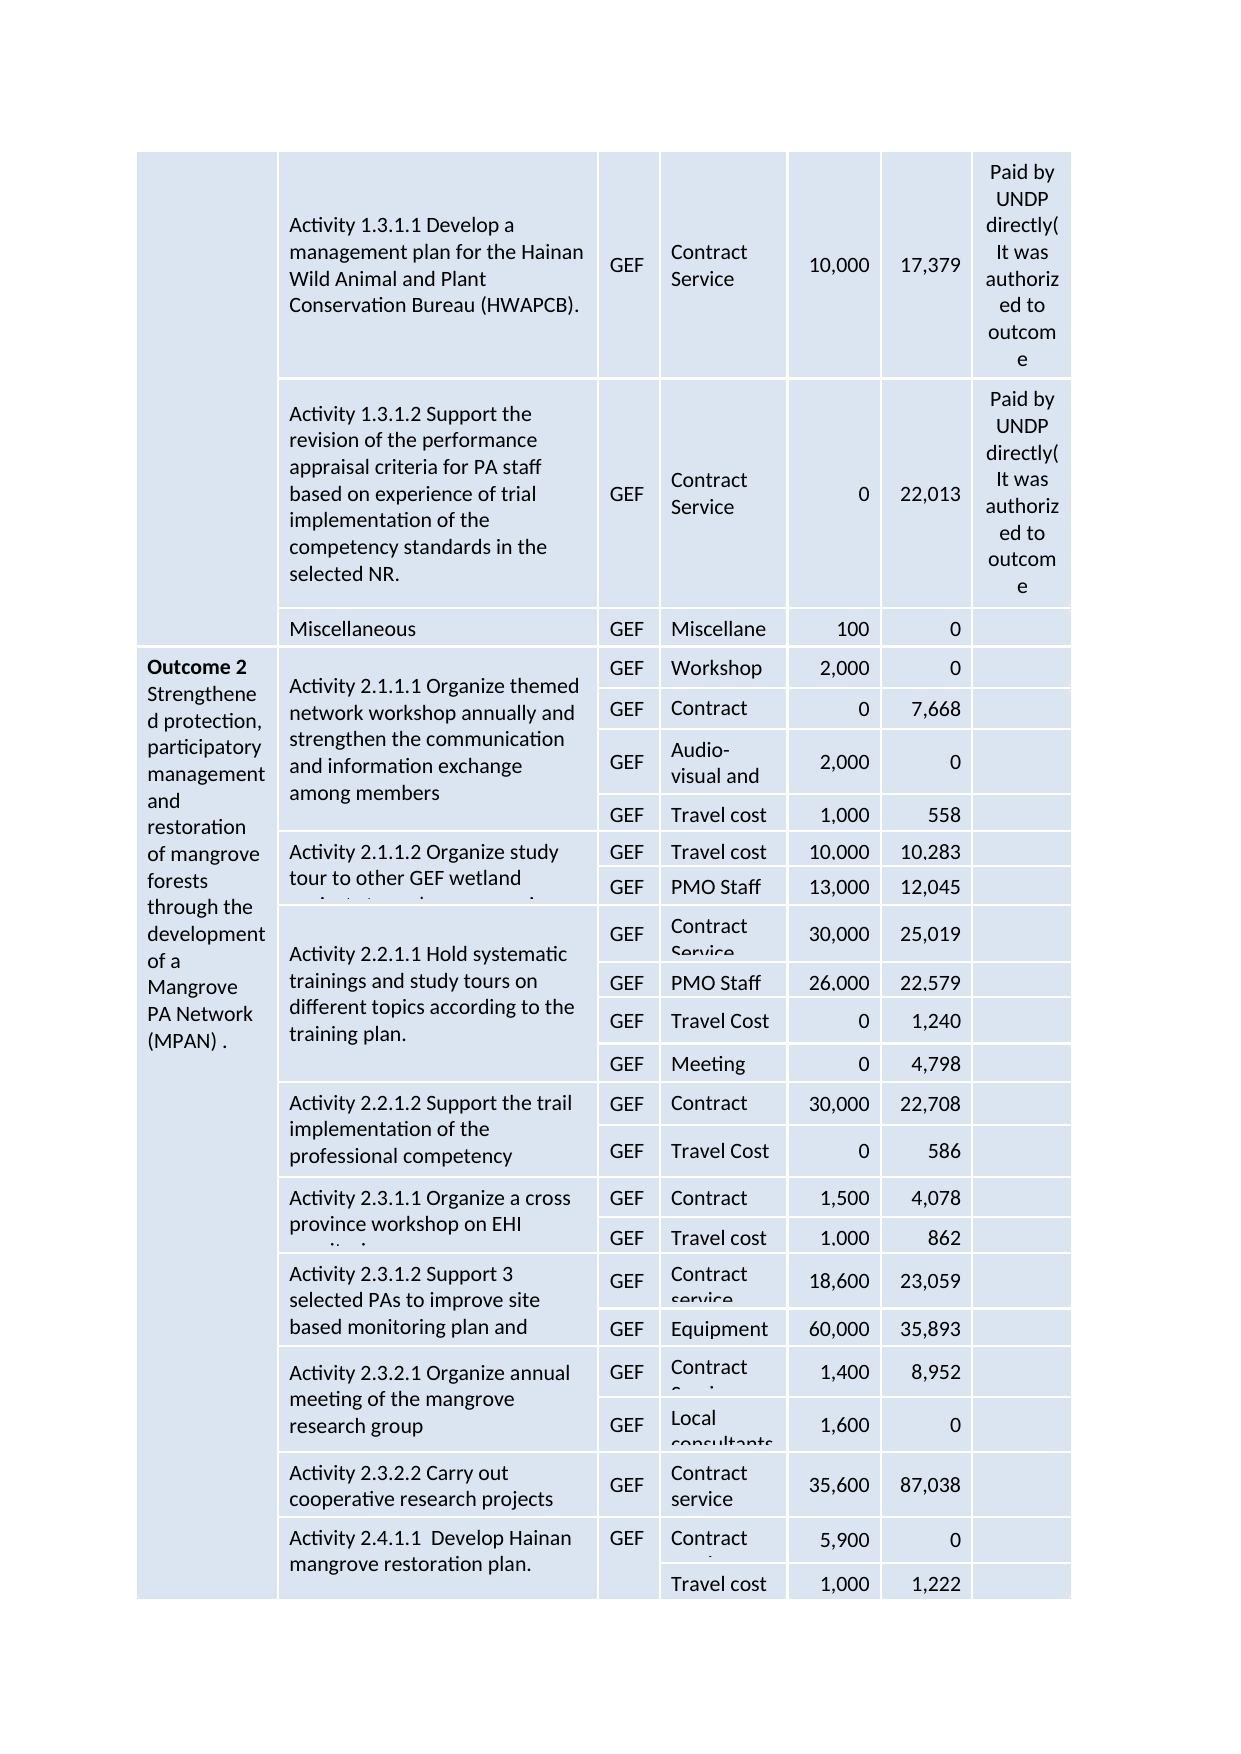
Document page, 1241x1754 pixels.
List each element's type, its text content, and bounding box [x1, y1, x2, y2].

table_cell GEF [599, 152, 659, 377]
table_cell [973, 1347, 1071, 1396]
table_cell Activity 1.3.1.1 Develop a management plan for the Hainan Wild Animal and Plant Conservation Bureau (HWAPCB). [279, 152, 597, 377]
table_cell PMO Staff [661, 867, 786, 904]
table_cell Outcome 2 Strengthened protection, participatory management and restoration of mangrove forests through the development of a Mangrove PA Network (MPAN) . [137, 648, 277, 1599]
table_cell 30,000 [789, 906, 880, 961]
table_cell 35,893 [882, 1310, 971, 1345]
table_cell 0 [789, 1126, 880, 1176]
table_cell [973, 1045, 1071, 1081]
table_cell GEF [599, 1398, 659, 1451]
table_cell 7,668 [882, 689, 971, 728]
table_cell GEF [599, 1518, 659, 1599]
table_cell Contract Service [661, 906, 786, 961]
table_cell 1,400 [789, 1347, 880, 1396]
table_cell Activity 1.3.1.2 Support the revision of the performance appraisal criteria for PA staff based on experience of trial implementation of the competency standards in the selected NR. [279, 380, 597, 607]
table_cell 1,240 [882, 998, 971, 1042]
table_cell Activity 2.2.1.2 Support the trail implementation of the professional competency standards in Yinggeling NR. [279, 1083, 597, 1176]
table_cell 22,708 [882, 1083, 971, 1124]
table_cell Local consultants [661, 1398, 786, 1451]
table_cell GEF [599, 1178, 659, 1216]
table_cell [973, 609, 1071, 645]
table_cell [973, 648, 1071, 687]
table_cell 22,013 [882, 380, 971, 607]
table_cell GEF [599, 1126, 659, 1176]
table_cell 586 [882, 1126, 971, 1176]
table_cell Contract Service [661, 1178, 786, 1216]
table_cell GEF [599, 1045, 659, 1081]
table_cell Activity 2.1.1.1 Organize themed network workshop annually and strengthen the communication and information exchange among members [279, 648, 597, 830]
table_cell 1,000 [789, 1218, 880, 1252]
table_cell GEF [599, 1218, 659, 1252]
table_cell Audio-visual and printing production [661, 730, 786, 793]
table_cell PMO Staff [661, 963, 786, 996]
table_cell Travel cost [661, 1564, 786, 1599]
table_cell [973, 1453, 1071, 1516]
table_cell 17,379 [882, 152, 971, 377]
table_cell GEF [599, 1453, 659, 1516]
table_cell Activity 2.3.1.2 Support 3 selected PAs to improve site based monitoring plan and develop a provincial guideline on mangrove wetland PA [279, 1254, 597, 1345]
table_cell GEF [599, 1254, 659, 1307]
table_cell Contract Service [661, 380, 786, 607]
table_cell GEF [599, 906, 659, 961]
table_cell 4,078 [882, 1178, 971, 1216]
table_cell 35,600 [789, 1453, 880, 1516]
table_cell [973, 1218, 1071, 1252]
table_cell Contract Service [661, 689, 786, 728]
table_cell GEF [599, 795, 659, 830]
table_cell 12,045 [882, 867, 971, 904]
table_cell 4,798 [882, 1045, 971, 1081]
table_cell 0 [789, 1045, 880, 1081]
table_cell GEF [599, 380, 659, 607]
table_cell [973, 1398, 1071, 1451]
table_cell [973, 998, 1071, 1042]
table_cell Miscellaneous [661, 609, 786, 645]
table_cell 10,000 [789, 152, 880, 377]
table_cell GEF [599, 609, 659, 645]
table_cell 8,952 [882, 1347, 971, 1396]
table_cell 18,600 [789, 1254, 880, 1307]
table_cell GEF [599, 832, 659, 865]
table_cell Meeting [661, 1045, 786, 1081]
table_cell Travel Cost [661, 1126, 786, 1176]
table_cell 23,059 [882, 1254, 971, 1307]
table_cell [973, 689, 1071, 728]
table_cell GEF [599, 963, 659, 996]
table_cell 60,000 [789, 1310, 880, 1345]
table_cell Miscellaneous [279, 609, 597, 645]
table_cell 0 [789, 380, 880, 607]
table_cell Paid by UNDP directly(It was authorized to outcome 2,however, It should be count to outcome 1 [973, 380, 1071, 607]
table_cell Contract service [661, 1083, 786, 1124]
table_cell 1,000 [789, 1564, 880, 1599]
table_cell 0 [882, 1518, 971, 1562]
table_cell Contract service [661, 1453, 786, 1516]
table_cell GEF [599, 1347, 659, 1396]
table_cell 5,900 [789, 1518, 880, 1562]
table_cell 0 [882, 730, 971, 793]
table_cell 25,019 [882, 906, 971, 961]
table_cell 0 [789, 998, 880, 1042]
table_cell Contract Service [661, 152, 786, 377]
table_cell 13,000 [789, 867, 880, 904]
table_cell GEF [599, 689, 659, 728]
table_cell Travel Cost [661, 998, 786, 1042]
table_cell 30,000 [789, 1083, 880, 1124]
table_cell Contract service [661, 1254, 786, 1307]
table_cell Activity 2.3.2.2 Carry out cooperative research projects with universities and institutes… [279, 1453, 597, 1516]
table_cell 87,038 [882, 1453, 971, 1516]
table_cell GEF [599, 998, 659, 1042]
table_cell 558 [882, 795, 971, 830]
table_cell 1,000 [789, 795, 880, 830]
table_cell [973, 1254, 1071, 1307]
table_cell 1,222 [882, 1564, 971, 1599]
table_cell 1,500 [789, 1178, 880, 1216]
table_cell GEF [599, 1310, 659, 1345]
table_cell Workshop [661, 648, 786, 687]
table_cell [973, 906, 1071, 961]
table_cell Equipment [661, 1310, 786, 1345]
table_cell [973, 1178, 1071, 1216]
table_cell Contract service [661, 1518, 786, 1562]
table_cell Travel cost [661, 832, 786, 865]
table_cell 10,283 [882, 832, 971, 865]
table_cell 0 [882, 1398, 971, 1451]
table_cell Travel cost [661, 795, 786, 830]
table_cell Contract Service [661, 1347, 786, 1396]
table_cell GEF [599, 867, 659, 904]
table_cell [973, 1083, 1071, 1124]
table_cell [973, 730, 1071, 793]
table_cell [973, 867, 1071, 904]
table_cell [973, 1518, 1071, 1562]
table_cell Activity 2.3.2.1 Organize annual meeting of the mangrove research group [279, 1347, 597, 1451]
table_cell 26,000 [789, 963, 880, 996]
table_cell 0 [882, 609, 971, 645]
table_cell 22,579 [882, 963, 971, 996]
table_cell 1,600 [789, 1398, 880, 1451]
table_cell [973, 152, 1071, 377]
table_cell [973, 1310, 1071, 1345]
table_cell [973, 795, 1071, 830]
table_cell 0 [882, 648, 971, 687]
table_cell Activity 2.3.1.1 Organize a cross province workshop on EHI monitoring [279, 1178, 597, 1252]
table_cell Activity 2.1.1.2 Organize study tour to other GEF wetland projects to exchange experience on wetland conservation and management. [279, 832, 597, 904]
table_cell [973, 1126, 1071, 1176]
table_cell Activity 2.4.1.1 Develop Hainan mangrove restoration plan. [279, 1518, 597, 1599]
table_cell Activity 2.2.1.1 Hold systematic trainings and study tours on different topics according to the training plan. [279, 906, 597, 1081]
table_cell GEF [599, 648, 659, 687]
table_cell Travel cost [661, 1218, 786, 1252]
table_cell 862 [882, 1218, 971, 1252]
table_cell 2,000 [789, 648, 880, 687]
table_cell [973, 1564, 1071, 1599]
table_cell [973, 963, 1071, 996]
table_cell GEF [599, 730, 659, 793]
table_cell 100 [789, 609, 880, 645]
table_cell GEF [599, 1083, 659, 1124]
table_cell 10,000 [789, 832, 880, 865]
table_cell 2,000 [789, 730, 880, 793]
table_cell 0 [789, 689, 880, 728]
table_cell [973, 832, 1071, 865]
